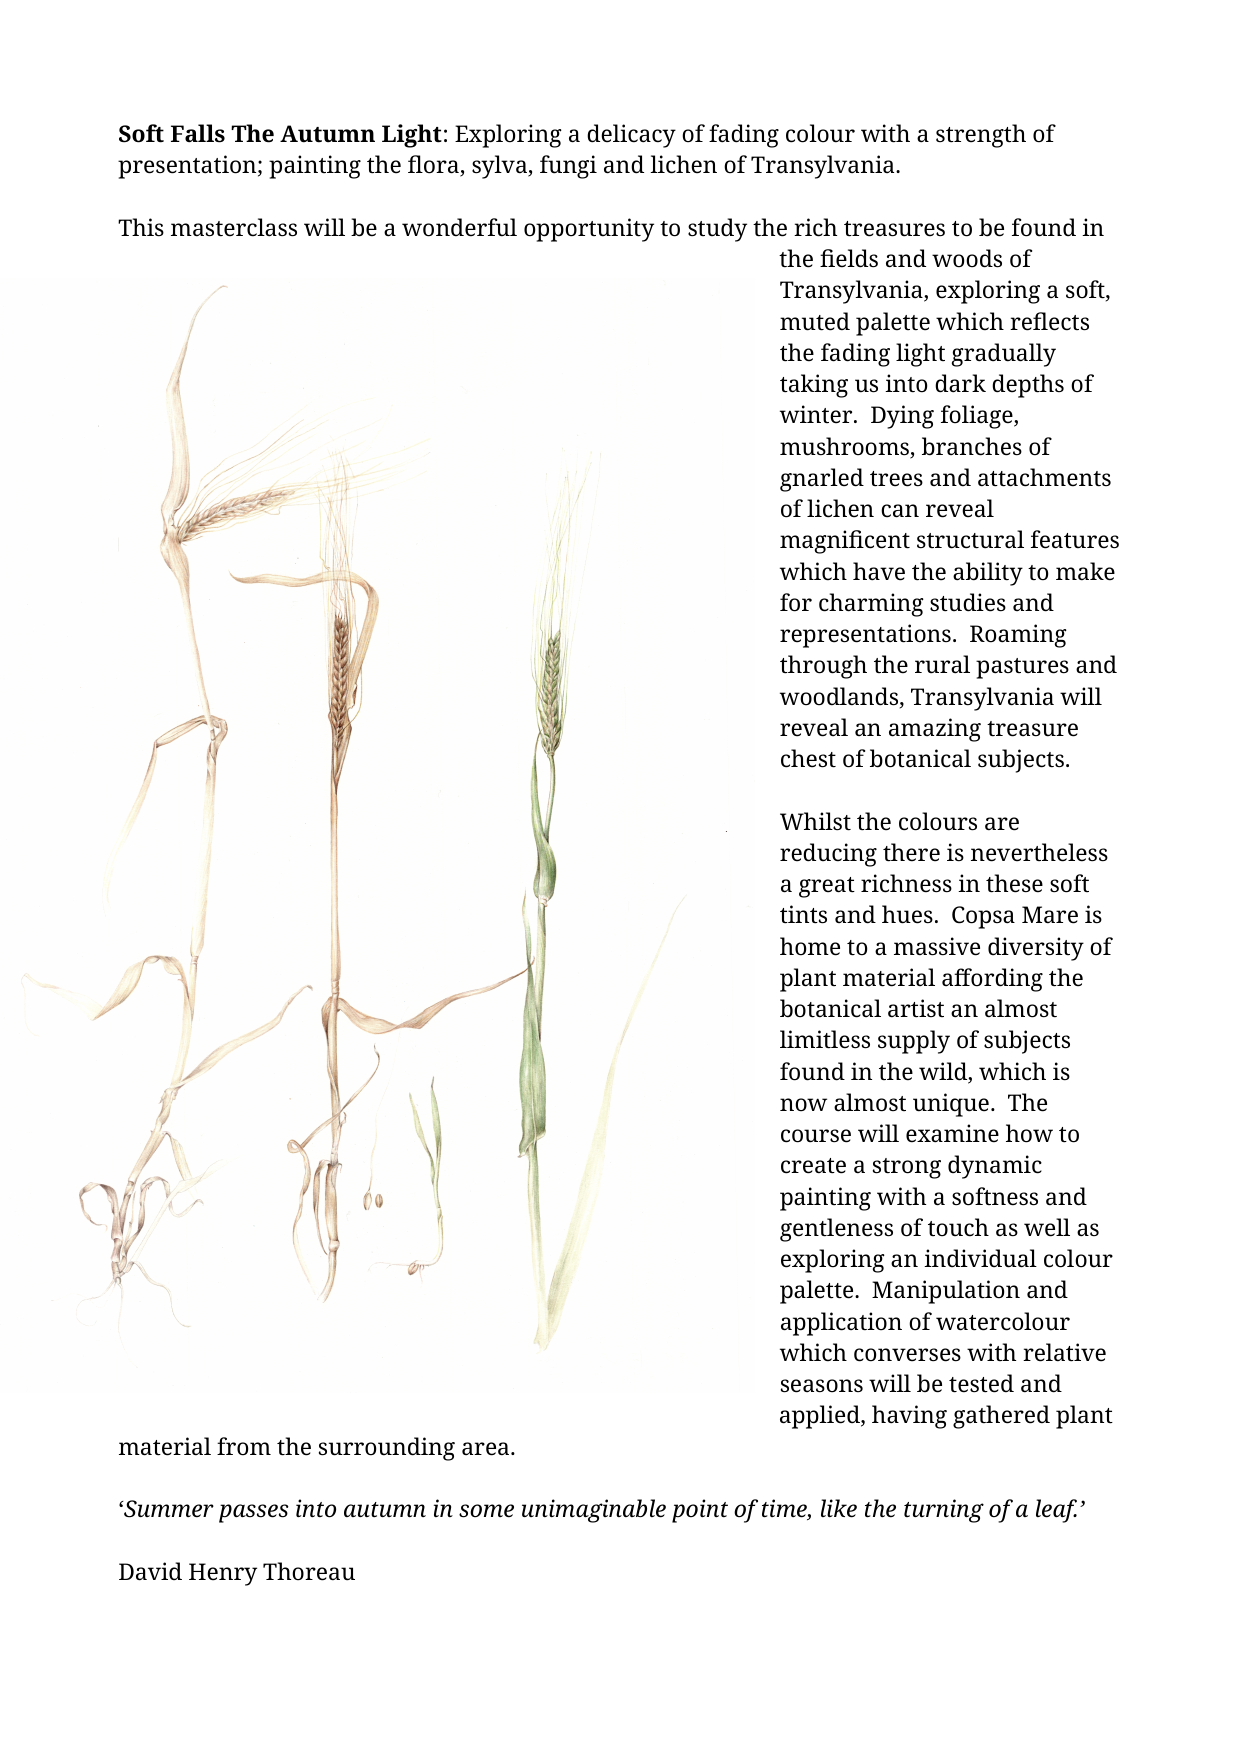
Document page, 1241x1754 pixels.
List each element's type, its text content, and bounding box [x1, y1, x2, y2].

text David Henry Thoreau [118, 1556, 1122, 1587]
text This masterclass will be a wonderful opportunity to study the rich treasures to be found in the fields and woods of Transylvania, exploring a soft, muted palette which reflects the fading light gradually taking us into dark depths of winter. Dying foliage, mushrooms, branches of gnarled trees and attachments of lichen can reveal magnificent structural features which have the ability to make for charming studies and representations. Roaming through the rural pastures and woodlands, Transylvania will reveal an amazing treasure chest of botanical subjects. [118, 212, 1122, 774]
text Whilst the colours are reducing there is nevertheless a great richness in these soft tints and hues. Copsa Mare is home to a massive diversity of plant material affording the botanical artist an almost limitless supply of subjects found in the wild, which is now almost unique. The course will examine how to create a strong dynamic painting with a softness and gentleness of touch as well as exploring an individual colour palette. Manipulation and application of watercolour which converses with relative seasons will be tested and applied, having gathered plant material from the surrounding area. [118, 806, 1122, 1462]
text Soft Falls The Autumn Light: Exploring a delicacy of fading colour with a strength of presentation; painting the flora, sylva, fungi and lichen of Transylvania. [118, 118, 1122, 181]
text ‘Summer passes into autumn in some unimaginable point of time, like the turning of a leaf.’ [118, 1493, 1122, 1524]
